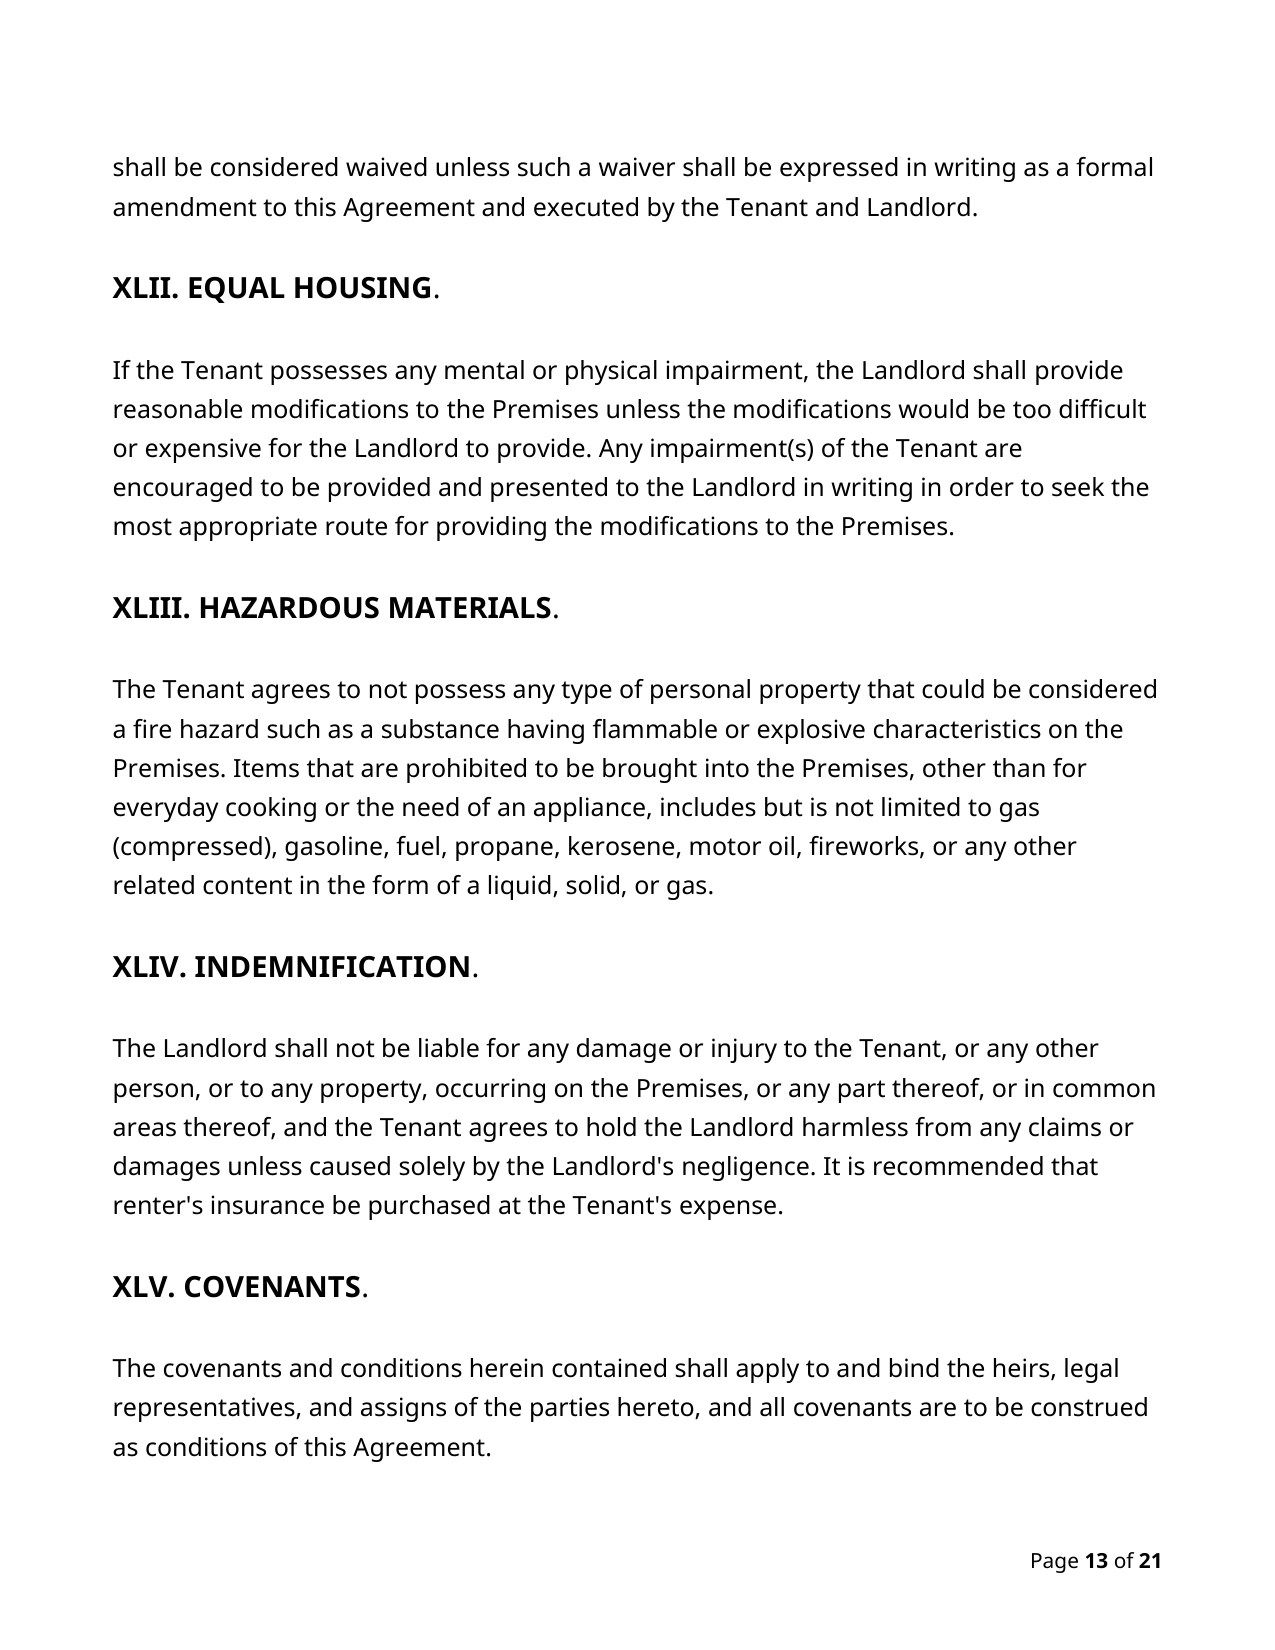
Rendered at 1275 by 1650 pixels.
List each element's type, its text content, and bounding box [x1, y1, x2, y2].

text The Landlord shall not be liable for any damage or injury to the Tenant, or any other person, or to any property, occurring on the Premises, or any part thereof, or in common areas thereof, and the Tenant agrees to hold the Landlord harmless from any claims or damages unless caused solely by the Landlord's negligence. It is recommended that renter's insurance be purchased at the Tenant's expense. [112, 1031, 1162, 1222]
text If the Tenant possesses any mental or physical impairment, the Landlord shall provide reasonable modifications to the Premises unless the modifications would be too difficult or expensive for the Landlord to provide. Any impairment(s) of the Tenant are encouraged to be provided and presented to the Landlord in writing in order to seek the most appropriate route for providing the modifications to the Premises. [112, 352, 1162, 543]
text The Tenant agrees to not possess any type of personal property that could be considered a fire hazard such as a substance having flammable or explosive characteristics on the Premises. Items that are prohibited to be brought into the Premises, other than for everyday cooking or the need of an appliance, includes but is not limited to gas (compressed), gasoline, fuel, propane, kerosene, motor oil, fireworks, or any other related content in the form of a liquid, solid, or gas. [112, 672, 1162, 902]
text XLV. COVENANTS. [112, 1266, 1162, 1306]
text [112, 150, 1162, 223]
text XLIII. HAZARDOUS MATERIALS. [112, 587, 1162, 627]
text XLIV. INDEMNIFICATION. [112, 946, 1162, 986]
text XLII. EQUAL HOUSING. [112, 267, 1162, 307]
text The covenants and conditions herein contained shall apply to and bind the heirs, legal representatives, and assigns of the parties hereto, and all covenants are to be construed as conditions of this Agreement. [112, 1351, 1162, 1463]
